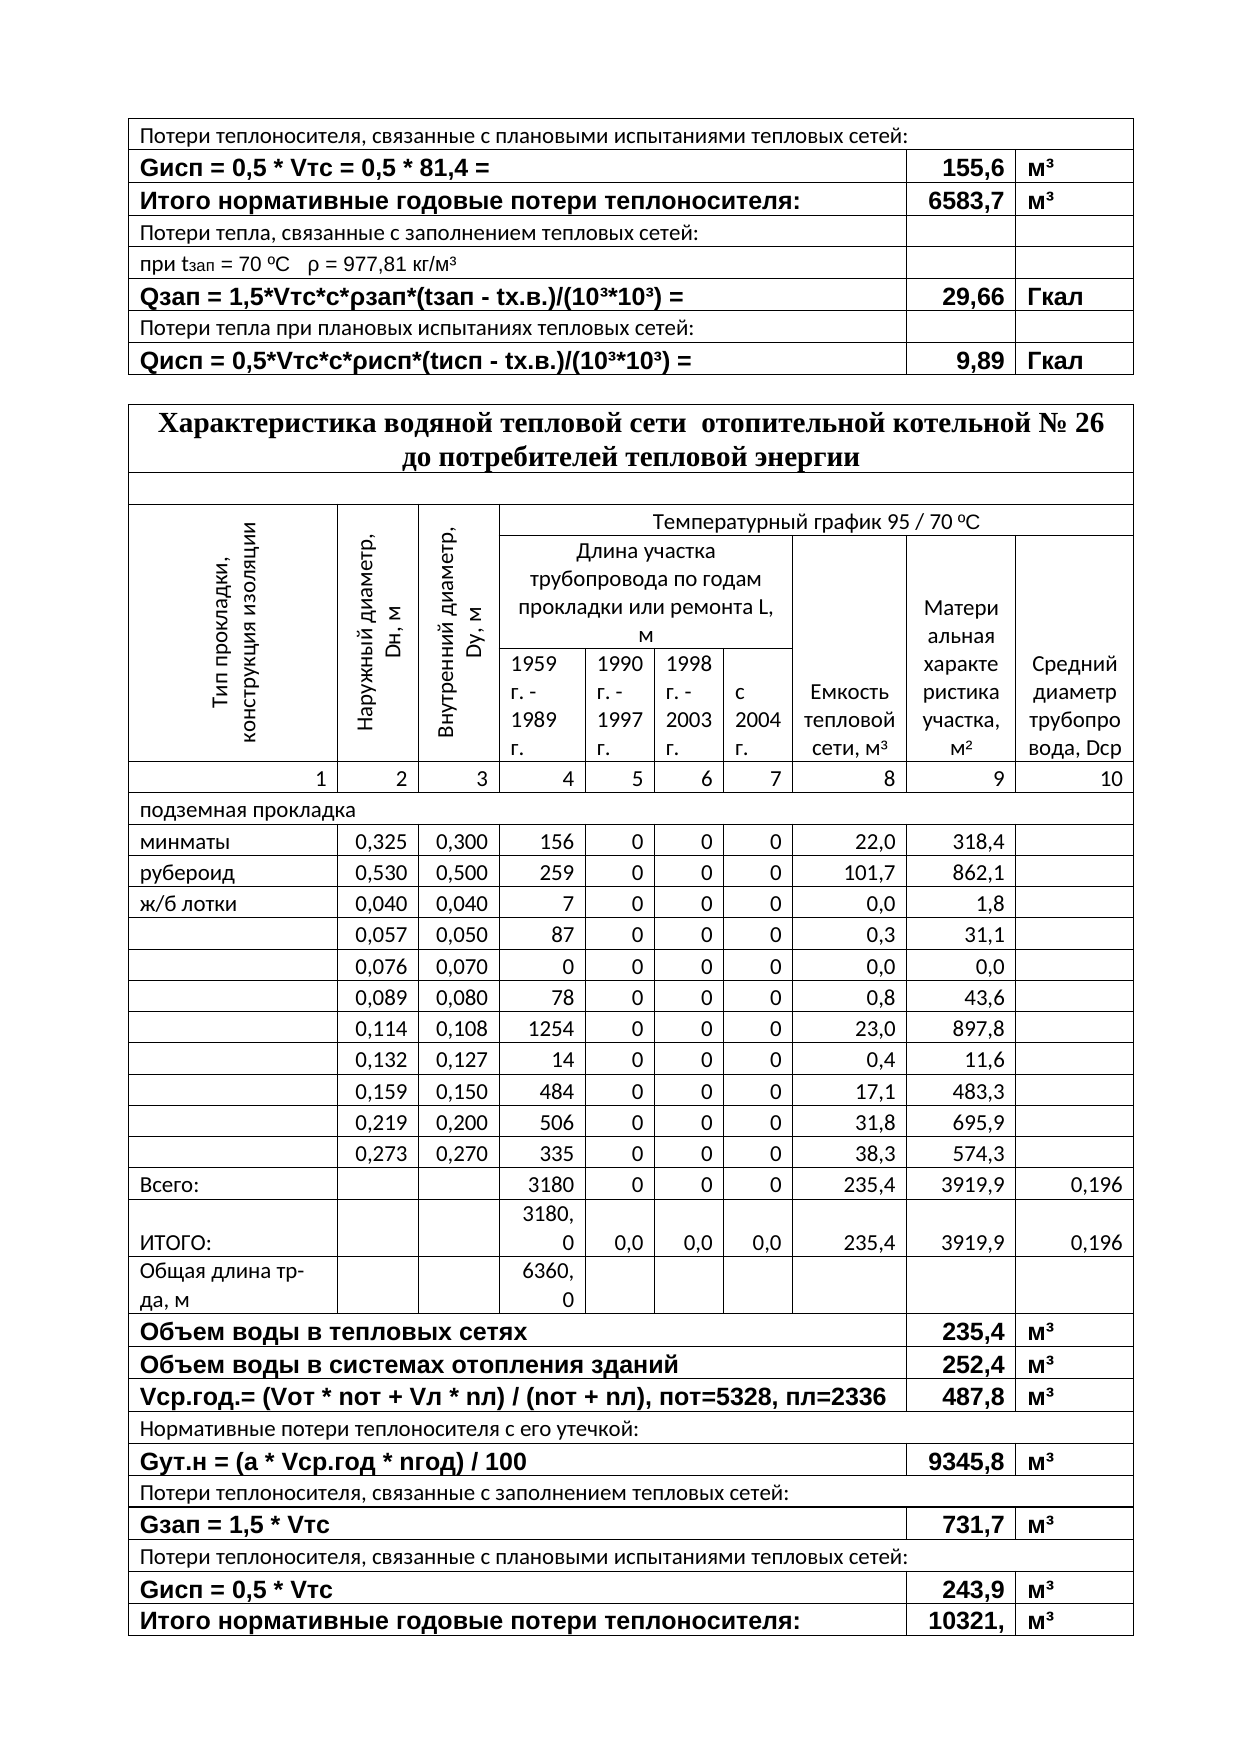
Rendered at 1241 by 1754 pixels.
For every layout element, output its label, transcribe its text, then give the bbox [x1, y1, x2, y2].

table_cell 0,089 [338, 981, 418, 1011]
table_cell 10 [1016, 762, 1133, 792]
table_cell [129, 950, 337, 980]
table_cell 0,219 [338, 1106, 418, 1136]
table_cell с 2004 г. [724, 649, 792, 761]
table_cell м³ [1016, 1508, 1133, 1539]
table_cell 22,0 [793, 825, 906, 855]
table_cell Гкал [1016, 279, 1133, 310]
table_cell [907, 1257, 1015, 1313]
table_cell 0,070 [419, 950, 499, 980]
table_cell [419, 1257, 499, 1313]
table_cell [338, 1200, 418, 1256]
table_cell [129, 1075, 337, 1105]
table_cell 0,0 [907, 950, 1015, 980]
table_cell 0 [724, 1137, 792, 1167]
table_cell [1016, 856, 1133, 886]
table_cell 0 [655, 1012, 723, 1042]
table_cell 9345,8 [907, 1444, 1015, 1475]
table_cell 0 [655, 1106, 723, 1136]
table_cell минматы [129, 825, 337, 855]
table_cell 0,040 [338, 887, 418, 917]
table_cell 156 [500, 825, 585, 855]
table_cell подземная прокладка [129, 793, 1133, 823]
table_cell [1016, 981, 1133, 1011]
table_cell [1016, 887, 1133, 917]
table_cell [1016, 311, 1133, 342]
table_cell м³ [1016, 150, 1133, 182]
table_cell м³ [1016, 1379, 1133, 1411]
table_cell 0 [655, 1043, 723, 1073]
table_cell 487,8 [907, 1379, 1015, 1411]
table_cell 9 [907, 762, 1015, 792]
table_cell [129, 981, 337, 1011]
table_cell 14 [500, 1043, 585, 1073]
table_cell 0 [724, 918, 792, 948]
table_cell 318,4 [907, 825, 1015, 855]
table_cell 0,080 [419, 981, 499, 1011]
table_cell м³ [1016, 1347, 1133, 1378]
table_cell 0 [586, 825, 654, 855]
table_cell 0 [655, 1137, 723, 1167]
table_cell 0 [655, 981, 723, 1011]
table_cell 31,8 [793, 1106, 906, 1136]
table_cell 3919,9 [907, 1168, 1015, 1198]
table_cell 1959 г. - 1989 г. [500, 649, 585, 761]
table_cell 731,7 [907, 1508, 1015, 1539]
table_cell 155,6 [907, 150, 1015, 182]
table_cell 29,66 [907, 279, 1015, 310]
table_cell 17,1 [793, 1075, 906, 1105]
table_cell 0,0 [724, 1200, 792, 1256]
table_cell Gзап = 1,5 * Vтс [129, 1508, 906, 1539]
table_cell 3180,0 [500, 1200, 585, 1256]
table_cell 0,3 [793, 918, 906, 948]
table_cell 243,9 [907, 1572, 1015, 1603]
table_cell 0,076 [338, 950, 418, 980]
table_cell 6583,7 [907, 183, 1015, 215]
table_cell 897,8 [907, 1012, 1015, 1042]
table_cell 0,057 [338, 918, 418, 948]
table_cell при tзап = 70 ºC ρ = 977,81 кг/м³ [129, 247, 906, 277]
table_cell 0 [655, 918, 723, 948]
table_cell 11,6 [907, 1043, 1015, 1073]
table_cell 0 [724, 1075, 792, 1105]
table_cell [129, 1137, 337, 1167]
table_cell 6 [655, 762, 723, 792]
table_cell 1 [129, 762, 337, 792]
table_cell 0,270 [419, 1137, 499, 1167]
table_cell [1016, 247, 1133, 277]
table_cell 0,500 [419, 856, 499, 886]
table_cell [1016, 1106, 1133, 1136]
table_cell Потери тепла, связанные с заполнением тепловых сетей: [129, 216, 906, 246]
table_cell 0,200 [419, 1106, 499, 1136]
table_cell 335 [500, 1137, 585, 1167]
table_cell 0 [724, 981, 792, 1011]
table_cell 0 [655, 950, 723, 980]
table_cell 235,4 [793, 1168, 906, 1198]
table_cell 9,89 [907, 343, 1015, 374]
table_cell 0 [586, 981, 654, 1011]
table_cell 78 [500, 981, 585, 1011]
table_cell 0,108 [419, 1012, 499, 1042]
table_cell [1016, 1137, 1133, 1167]
table_cell 8 [793, 762, 906, 792]
table_cell 0,050 [419, 918, 499, 948]
table_cell 1998 г. - 2003 г. [655, 649, 723, 761]
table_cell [129, 1604, 906, 1635]
table_cell Наружный диаметр, Dн, м [338, 505, 418, 761]
table_cell Qзап = 1,5*Vтс*с*ρзап*(tзап - tх.в.)/(10³*10³) = [129, 279, 906, 310]
table_cell 1254 [500, 1012, 585, 1042]
table_cell 574,3 [907, 1137, 1015, 1167]
table_cell [338, 1257, 418, 1313]
table_cell [419, 1200, 499, 1256]
table_cell Общая длина тр-да, м [129, 1257, 337, 1313]
table_cell 506 [500, 1106, 585, 1136]
table_cell Гкал [1016, 343, 1133, 374]
table_cell 101,7 [793, 856, 906, 886]
table_cell 0,196 [1016, 1200, 1133, 1256]
table_cell [1016, 216, 1133, 246]
table_cell 0 [655, 825, 723, 855]
table_cell 3919,9 [907, 1200, 1015, 1256]
table_cell 0 [586, 1075, 654, 1105]
table_cell 695,9 [907, 1106, 1015, 1136]
table_cell Потери тепла при плановых испытаниях тепловых сетей: [129, 311, 906, 342]
table_cell [129, 918, 337, 948]
table_cell 0 [724, 1043, 792, 1073]
table_cell [655, 1257, 723, 1313]
table_cell 0,0 [586, 1200, 654, 1256]
table_cell 0 [586, 918, 654, 948]
table_cell 0 [655, 1168, 723, 1198]
table_cell 0 [586, 887, 654, 917]
table_cell [1016, 825, 1133, 855]
table_cell Температурный график 95 / 70 ºC [500, 505, 1133, 535]
table_cell Всего: [129, 1168, 337, 1198]
table_cell [907, 311, 1015, 342]
table_cell 0,150 [419, 1075, 499, 1105]
table_cell Потери теплоносителя, связанные с плановыми испытаниями тепловых сетей: [129, 1540, 1133, 1571]
table_cell Длина участка трубопровода по годам прокладки или ремонта L, м [500, 536, 792, 648]
table_cell [1016, 1043, 1133, 1073]
table_cell [1016, 1012, 1133, 1042]
table_cell 5 [586, 762, 654, 792]
table_cell 0,325 [338, 825, 418, 855]
table_cell м³ [1016, 1314, 1133, 1346]
table_cell 0 [500, 950, 585, 980]
table_cell 0 [724, 950, 792, 980]
table_cell 3 [419, 762, 499, 792]
table_cell [586, 1257, 654, 1313]
table_cell 0,273 [338, 1137, 418, 1167]
table_cell м³ [1016, 1572, 1133, 1603]
table_cell 38,3 [793, 1137, 906, 1167]
table_cell 862,1 [907, 856, 1015, 886]
table_cell 235,4 [793, 1200, 906, 1256]
table_cell м³ [1016, 1604, 1133, 1635]
table_cell [129, 1106, 337, 1136]
table_cell 235,4 [907, 1314, 1015, 1346]
table_cell [129, 1012, 337, 1042]
table_cell [724, 1257, 792, 1313]
table_cell м³ [1016, 183, 1133, 215]
table_cell 0,114 [338, 1012, 418, 1042]
table_cell 2 [338, 762, 418, 792]
table_cell Тип прокладки, конструкция изоляции [129, 505, 337, 761]
table_cell 0 [655, 856, 723, 886]
table_cell 0 [724, 825, 792, 855]
table_cell рубероид [129, 856, 337, 886]
table_cell 0 [724, 856, 792, 886]
table_cell м³ [1016, 1444, 1133, 1475]
table_cell 0,530 [338, 856, 418, 886]
table_header Характеристика водяной тепловой сети отопительной котельной № 26 до потребителей тепловой энергии [129, 405, 1133, 472]
table_cell Емкость тепловой сети, м³ [793, 536, 906, 761]
table_cell Нормативные потери теплоносителя с его утечкой: [129, 1412, 1133, 1442]
table_cell Потери теплоносителя, связанные с плановыми испытаниями тепловых сетей: [129, 119, 1133, 149]
table_cell 0 [586, 856, 654, 886]
table_cell 0 [724, 1012, 792, 1042]
table_cell 483,3 [907, 1075, 1015, 1105]
table_cell 87 [500, 918, 585, 948]
table_cell 1,8 [907, 887, 1015, 917]
table_cell Qисп = 0,5*Vтс*с*ρисп*(tисп - tх.в.)/(10³*10³) = [129, 343, 906, 374]
table_cell 0,0 [793, 887, 906, 917]
table_cell Матери альная характеристика участка, м² [907, 536, 1015, 761]
table_cell 0 [724, 1106, 792, 1136]
table_cell 0 [586, 1043, 654, 1073]
table_cell 4 [500, 762, 585, 792]
table_cell 0,132 [338, 1043, 418, 1073]
table_cell 0 [586, 1012, 654, 1042]
table_cell Gут.н = (а * Vср.год * nгод) / 100 [129, 1444, 906, 1475]
table_cell Итого нормативные годовые потери теплоносителя: [129, 183, 906, 215]
table_cell [793, 1257, 906, 1313]
table_cell 0 [655, 887, 723, 917]
table_cell 0 [655, 1075, 723, 1105]
table_cell [129, 473, 1133, 503]
table_cell [419, 1168, 499, 1198]
table_cell [1016, 1257, 1133, 1313]
table_cell [907, 216, 1015, 246]
table_cell 484 [500, 1075, 585, 1105]
table_cell [1016, 950, 1133, 980]
table_cell 0,040 [419, 887, 499, 917]
table_cell 3180 [500, 1168, 585, 1198]
table_cell Потери теплоносителя, связанные с заполнением тепловых сетей: [129, 1476, 1133, 1506]
table_cell 0,127 [419, 1043, 499, 1073]
table_cell 252,4 [907, 1347, 1015, 1378]
table_cell 0,196 [1016, 1168, 1133, 1198]
table_cell 0 [586, 1168, 654, 1198]
table_cell Внутренний диаметр, Dу, м [419, 505, 499, 761]
table_cell 0 [586, 950, 654, 980]
table_cell [907, 247, 1015, 277]
table_cell Vср.год.= (Vот * nот + Vл * nл) / (nот + nл), пот=5328, пл=2336 [129, 1379, 906, 1411]
table_cell 0 [724, 1168, 792, 1198]
table_cell 0,0 [793, 950, 906, 980]
table_cell [338, 1168, 418, 1198]
table_cell 0 [586, 1106, 654, 1136]
table_cell Средний диаметр трубопровода, Dср [1016, 536, 1133, 761]
table_cell Gисп = 0,5 * Vтс [129, 1572, 906, 1603]
table_cell Объем воды в системах отопления зданий [129, 1347, 906, 1378]
table_cell 0,4 [793, 1043, 906, 1073]
table_cell 6360,0 [500, 1257, 585, 1313]
table_cell 259 [500, 856, 585, 886]
table_cell 1990 г. - 1997 г. [586, 649, 654, 761]
table_cell 43,6 [907, 981, 1015, 1011]
table_cell 7 [500, 887, 585, 917]
table_cell 0,159 [338, 1075, 418, 1105]
table_cell 23,0 [793, 1012, 906, 1042]
table_cell 0 [724, 887, 792, 917]
table_cell Gисп = 0,5 * Vтс = 0,5 * 81,4 = [129, 150, 906, 182]
table_cell Объем воды в тепловых сетях [129, 1314, 906, 1346]
table_cell 0,300 [419, 825, 499, 855]
table_cell 0 [586, 1137, 654, 1167]
table_cell [1016, 1075, 1133, 1105]
table_cell 0,8 [793, 981, 906, 1011]
table_cell 31,1 [907, 918, 1015, 948]
table_cell [129, 1043, 337, 1073]
table_cell ж/б лотки [129, 887, 337, 917]
table_cell 10321,4 [907, 1604, 1015, 1635]
table_cell ИТОГО: [129, 1200, 337, 1256]
table_cell 0,0 [655, 1200, 723, 1256]
table_cell 7 [724, 762, 792, 792]
table_cell [1016, 918, 1133, 948]
